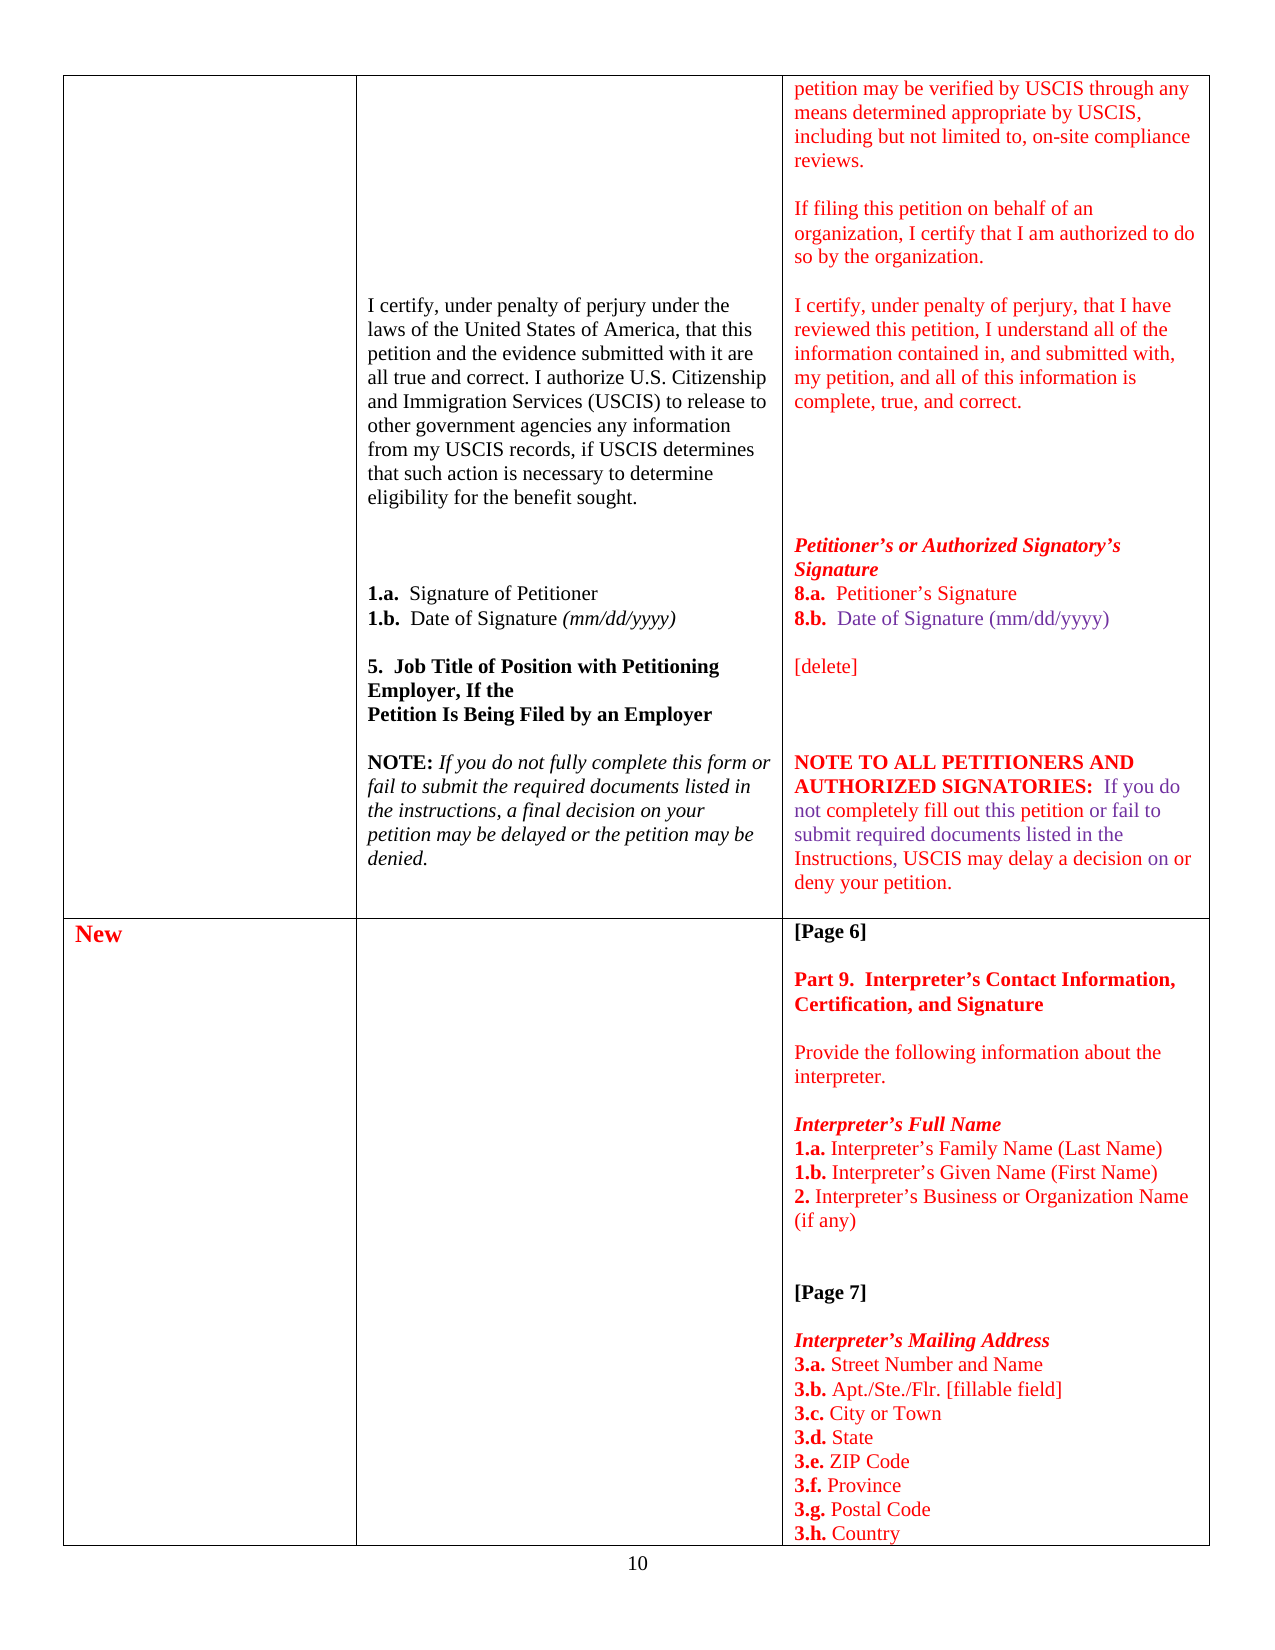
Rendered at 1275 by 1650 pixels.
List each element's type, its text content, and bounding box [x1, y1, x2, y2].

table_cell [357, 76, 782, 918]
table_cell [357, 919, 782, 1545]
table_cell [783, 919, 1209, 1545]
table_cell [783, 76, 1209, 918]
table_cell New [64, 919, 356, 1545]
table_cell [64, 76, 356, 918]
